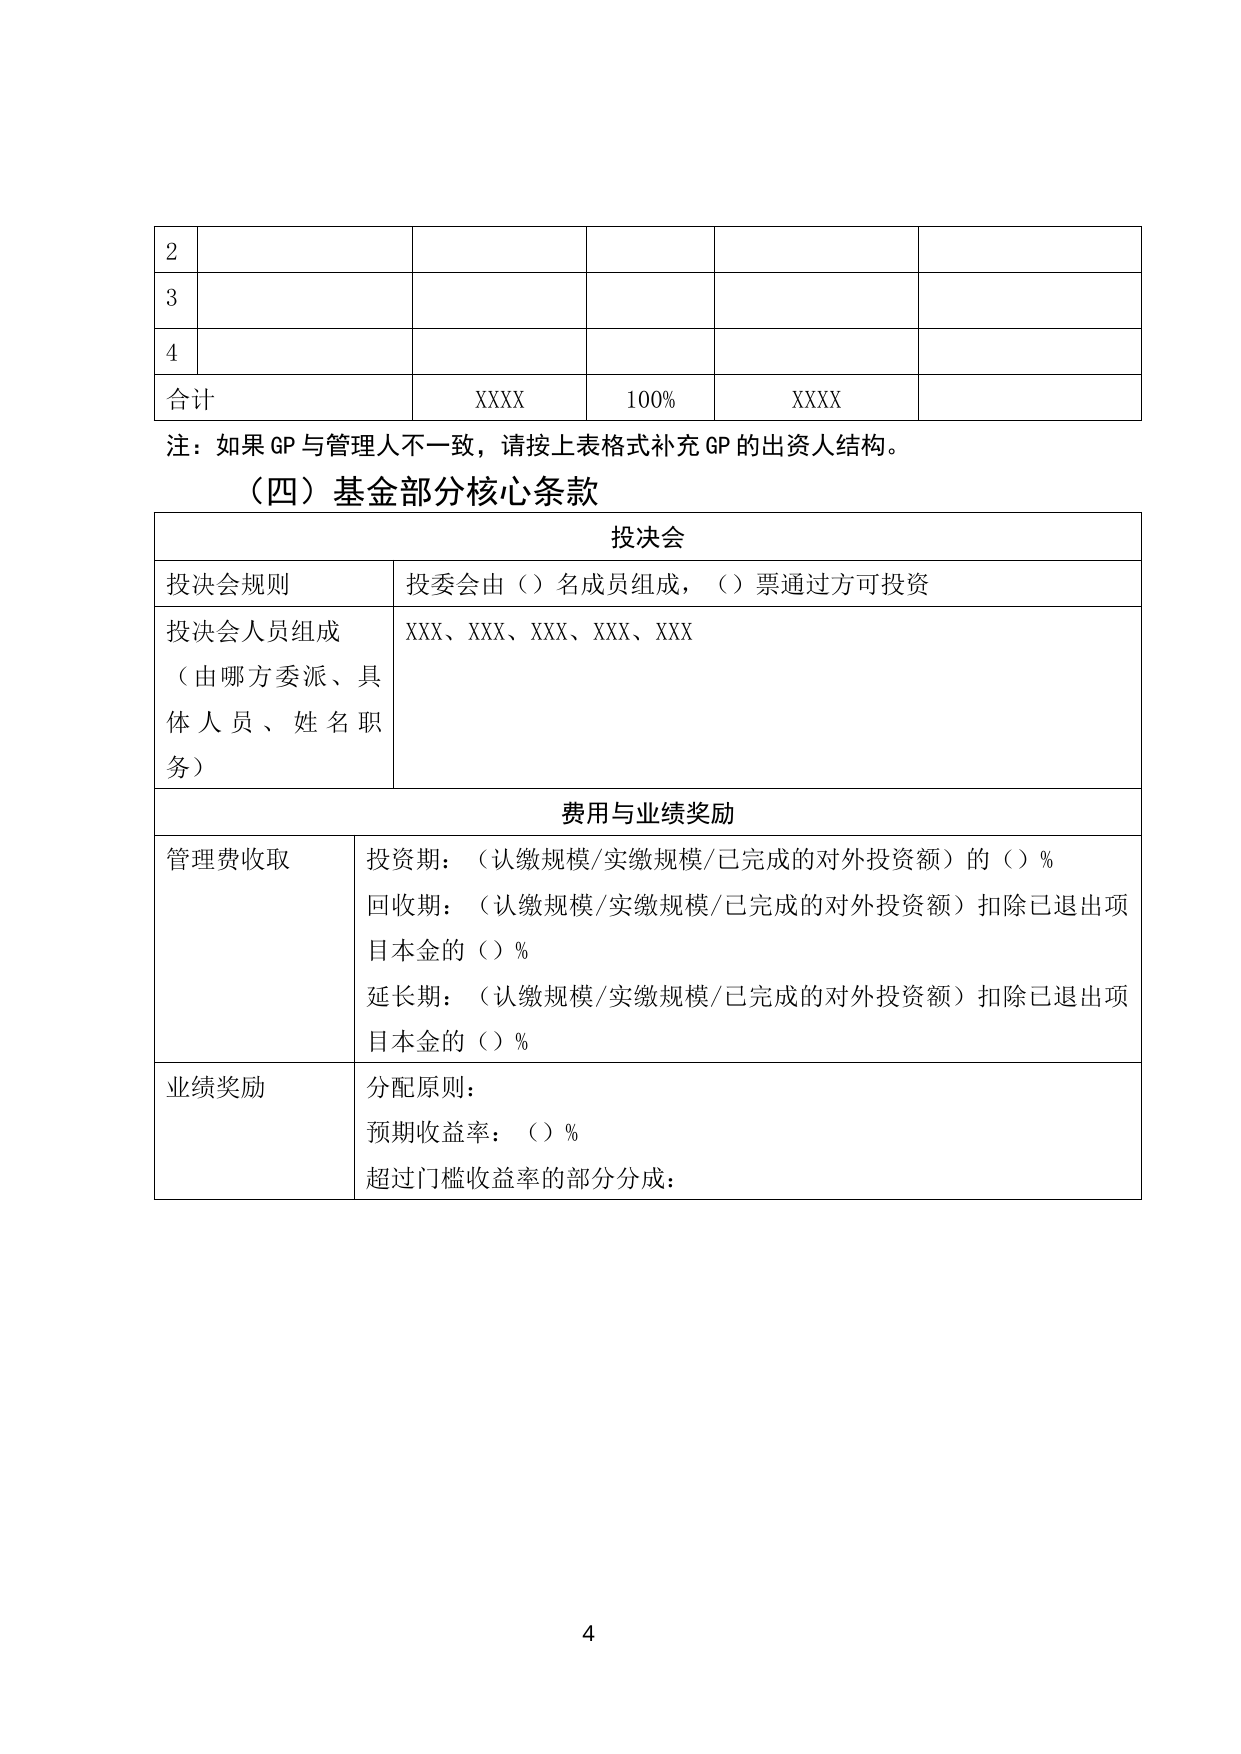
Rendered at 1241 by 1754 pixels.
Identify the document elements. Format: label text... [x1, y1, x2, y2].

table_cell 投资期：（认缴规模/实缴规模/已完成的对外投资额）的（）% 回收期：（认缴规模/实缴规模/已完成的对外投资额）扣除已退出项目本金的（）% 延长期：（认缴规模/实缴规模/已完成的对外投资额）扣除已退出项目本金的（）% [355, 836, 1141, 1062]
table_cell [198, 273, 412, 327]
table_cell 100% [587, 375, 714, 420]
table_cell [715, 273, 918, 327]
table_cell [413, 273, 586, 327]
table_cell [587, 273, 714, 327]
table_cell XXXX [715, 375, 918, 420]
table_cell [715, 227, 918, 272]
table_cell [198, 227, 412, 272]
table_cell [919, 227, 1141, 272]
table_cell XXX、XXX、XXX、XXX、XXX [394, 607, 1141, 788]
table_cell [919, 273, 1141, 327]
table_cell [919, 375, 1141, 420]
table_cell [198, 329, 412, 374]
table_cell [919, 329, 1141, 374]
table_cell 费用与业绩奖励 [155, 789, 1141, 834]
table_cell [587, 227, 714, 272]
table_cell [587, 329, 714, 374]
text （四）基金部分核心条款 [165, 466, 1087, 512]
table_cell 合计 [155, 375, 412, 420]
table_cell [413, 227, 586, 272]
table_cell 管理费收取 [155, 836, 354, 1062]
table_header 投决会 [155, 513, 1141, 559]
table_cell 投决会人员组成 （由哪方委派、具体人员、姓名职务） [155, 607, 393, 788]
table_cell [413, 329, 586, 374]
table_cell XXXX [413, 375, 586, 420]
table_cell 3 [155, 273, 197, 327]
table_cell 业绩奖励 [155, 1063, 354, 1199]
table_cell 2 [155, 227, 197, 272]
table_cell 投决会规则 [155, 561, 393, 606]
table_cell 分配原则： 预期收益率：（）% 超过门槛收益率的部分分成： [355, 1063, 1141, 1199]
text 注：如果GP与管理人不一致，请按上表格式补充GP的出资人结构。 [165, 421, 1087, 466]
table_cell [715, 329, 918, 374]
table_cell 投委会由（）名成员组成，（）票通过方可投资 [394, 561, 1141, 606]
table_cell 4 [155, 329, 197, 374]
